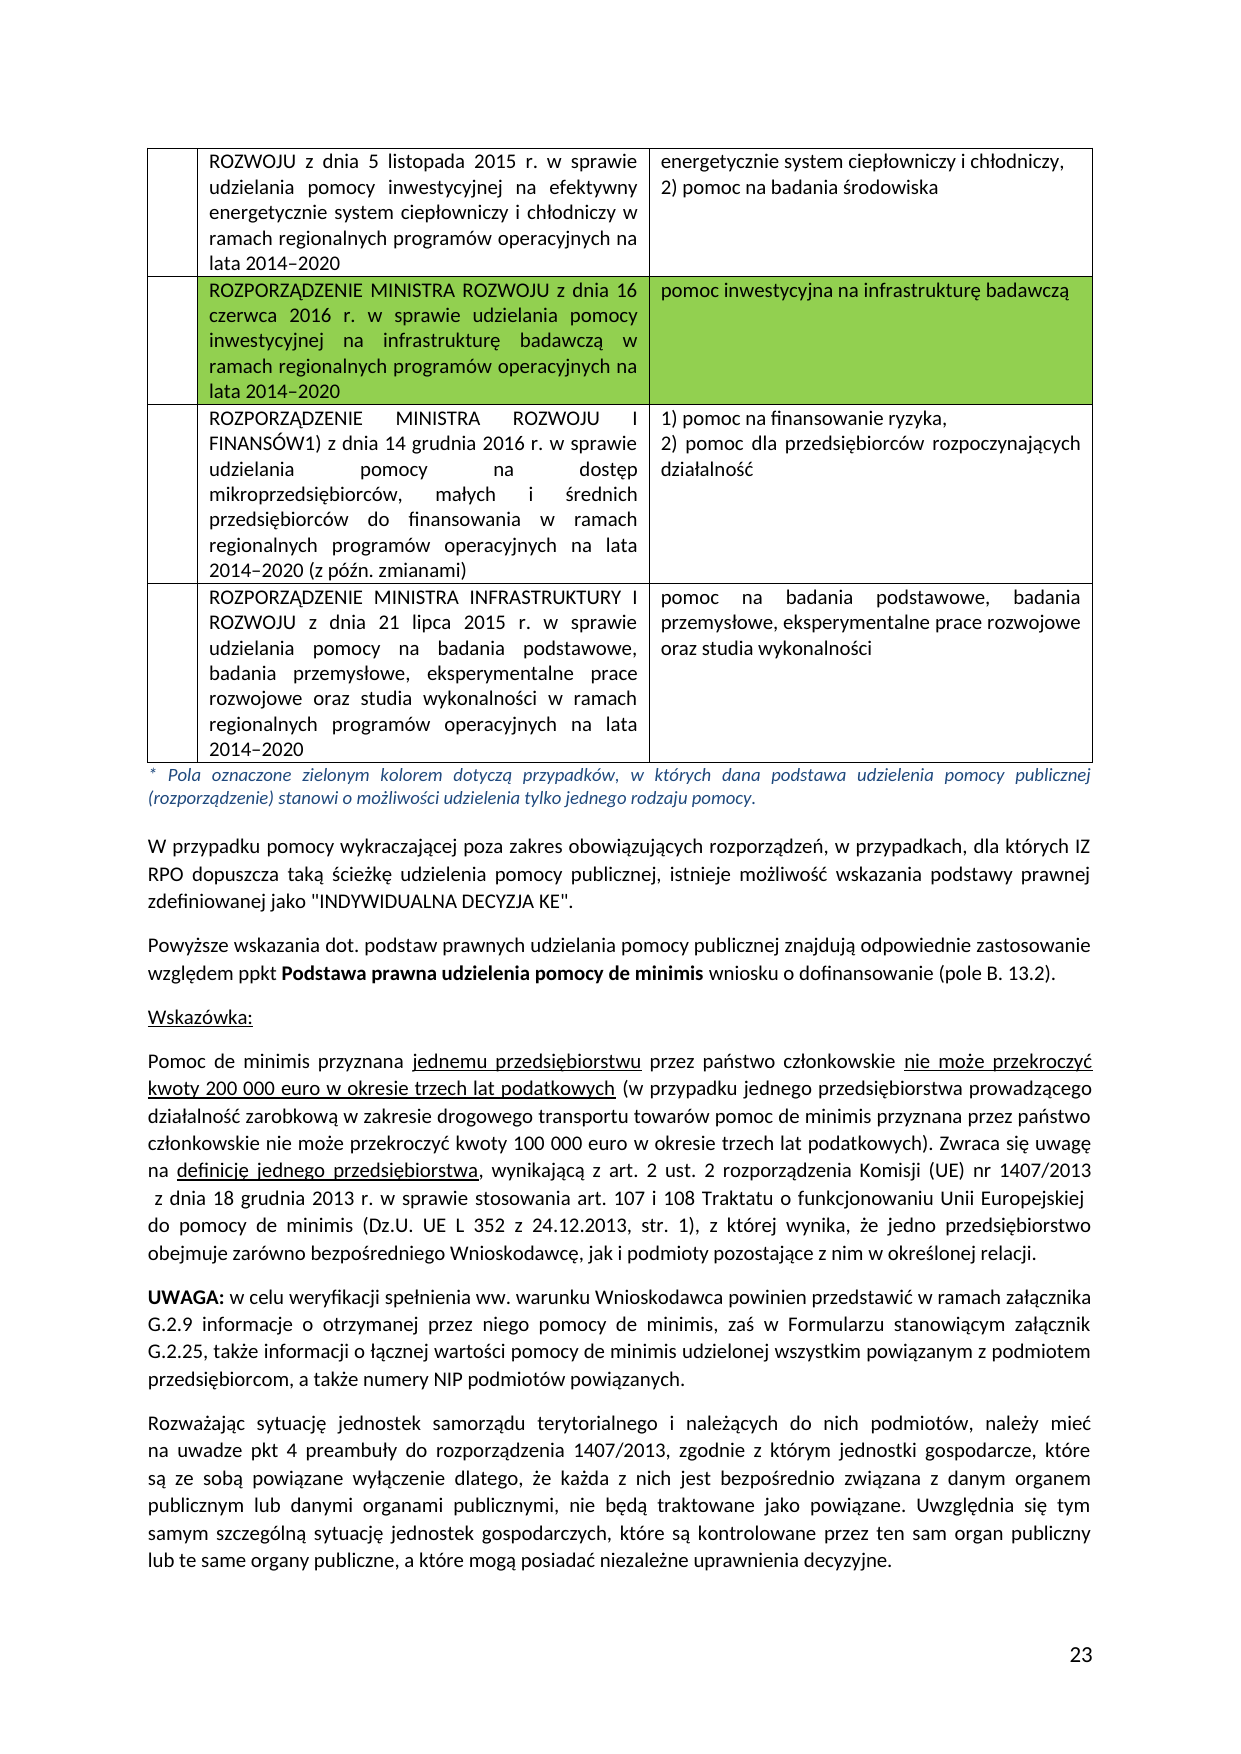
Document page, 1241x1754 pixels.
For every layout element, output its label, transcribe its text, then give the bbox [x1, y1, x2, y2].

text Wskazówka: [148, 1004, 1092, 1029]
text Rozważając sytuację jednostek samorządu terytorialnego i należących do nich podmiotów, należy mieć na uwadze pkt 4 preambuły do rozporządzenia 1407/2013, zgodnie z którym jednostki gospodarcze, które są ze sobą powiązane wyłączenie dlatego, że każda z nich jest bezpośrednio związana z danym organem publicznym lub danymi organami publicznymi, nie będą traktowane jako powiązane. Uwzględnia się tym samym szczególną sytuację jednostek gospodarczych, które są kontrolowane przez ten sam organ publiczny lub te same organy publiczne, a które mogą posiadać niezależne uprawnienia decyzyjne. [148, 1410, 1092, 1573]
table_cell pomoc na badania podstawowe, badania przemysłowe, eksperymentalne prace rozwojowe oraz studia wykonalności [650, 584, 1092, 762]
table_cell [198, 149, 649, 276]
text UWAGA: w celu weryfikacji spełnienia ww. warunku Wnioskodawca powinien przedstawić w ramach załącznika G.2.9 informacje o otrzymanej przez niego pomocy de minimis, zaś w Formularzu stanowiącym załącznik G.2.25, także informacji o łącznej wartości pomocy de minimis udzielonej wszystkim powiązanym z podmiotem przedsiębiorcom, a także numery NIP podmiotów powiązanych. [148, 1284, 1092, 1392]
text Powyższe wskazania dot. podstaw prawnych udzielania pomocy publicznej znajdują odpowiednie zastosowanie względem ppkt Podstawa prawna udzielenia pomocy de minimis wniosku o dofinansowanie (pole B. 13.2). [148, 933, 1092, 985]
table_cell [148, 584, 197, 762]
table_cell [148, 405, 197, 583]
table_cell ROZPORZĄDZENIE MINISTRA INFRASTRUKTURY I ROZWOJU z dnia 21 lipca 2015 r. w sprawie udzielania pomocy na badania podstawowe, badania przemysłowe, eksperymentalne prace rozwojowe oraz studia wykonalności w ramach regionalnych programów operacyjnych na lata 2014–2020 [198, 584, 649, 762]
text W przypadku pomocy wykraczającej poza zakres obowiązujących rozporządzeń, w przypadkach, dla których IZ RPO dopuszcza taką ścieżkę udzielenia pomocy publicznej, istnieje możliwość wskazania podstawy prawnej zdefiniowanej jako "INDYWIDUALNA DECYZJA KE". [148, 834, 1092, 914]
table_cell pomoc inwestycyjna na infrastrukturę badawczą [650, 277, 1092, 404]
table_cell [148, 277, 197, 404]
table_cell [148, 149, 197, 276]
table_cell ROZPORZĄDZENIE MINISTRA ROZWOJU z dnia 16 czerwca 2016 r. w sprawie udzielania pomocy inwestycyjnej na infrastrukturę badawczą w ramach regionalnych programów operacyjnych na lata 2014–2020 [198, 277, 649, 404]
table_cell 1) pomoc na finansowanie ryzyka, 2) pomoc dla przedsiębiorców rozpoczynających działalność [650, 405, 1092, 583]
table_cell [650, 149, 1092, 276]
text * Pola oznaczone zielonym kolorem dotyczą przypadków, w których dana podstawa udzielenia pomocy publicznej (rozporządzenie) stanowi o możliwości udzielenia tylko jednego rodzaju pomocy. [148, 763, 1092, 809]
table_cell ROZPORZĄDZENIE MINISTRA ROZWOJU I FINANSÓW1) z dnia 14 grudnia 2016 r. w sprawie udzielania pomocy na dostęp mikroprzedsiębiorców, małych i średnich przedsiębiorców do finansowania w ramach regionalnych programów operacyjnych na lata 2014–2020 (z późn. zmianami) [198, 405, 649, 583]
text Pomoc de minimis przyznana jednemu przedsiębiorstwu przez państwo członkowskie nie może przekroczyć kwoty 200 000 euro w okresie trzech lat podatkowych (w przypadku jednego przedsiębiorstwa prowadzącego działalność zarobkową w zakresie drogowego transportu towarów pomoc de minimis przyznana przez państwo członkowskie nie może przekroczyć kwoty 100 000 euro w okresie trzech lat podatkowych). Zwraca się uwagę na definicję jednego przedsiębiorstwa, wynikającą z art. 2 ust. 2 rozporządzenia Komisji (UE) nr 1407/2013 z dnia 18 grudnia 2013 r. w sprawie stosowania art. 107 i 108 Traktatu o funkcjonowaniu Unii Europejskiej do pomocy de minimis (Dz.U. UE L 352 z 24.12.2013, str. 1), z której wynika, że jedno przedsiębiorstwo obejmuje zarówno bezpośredniego Wnioskodawcę, jak i podmioty pozostające z nim w określonej relacji. [148, 1048, 1092, 1265]
